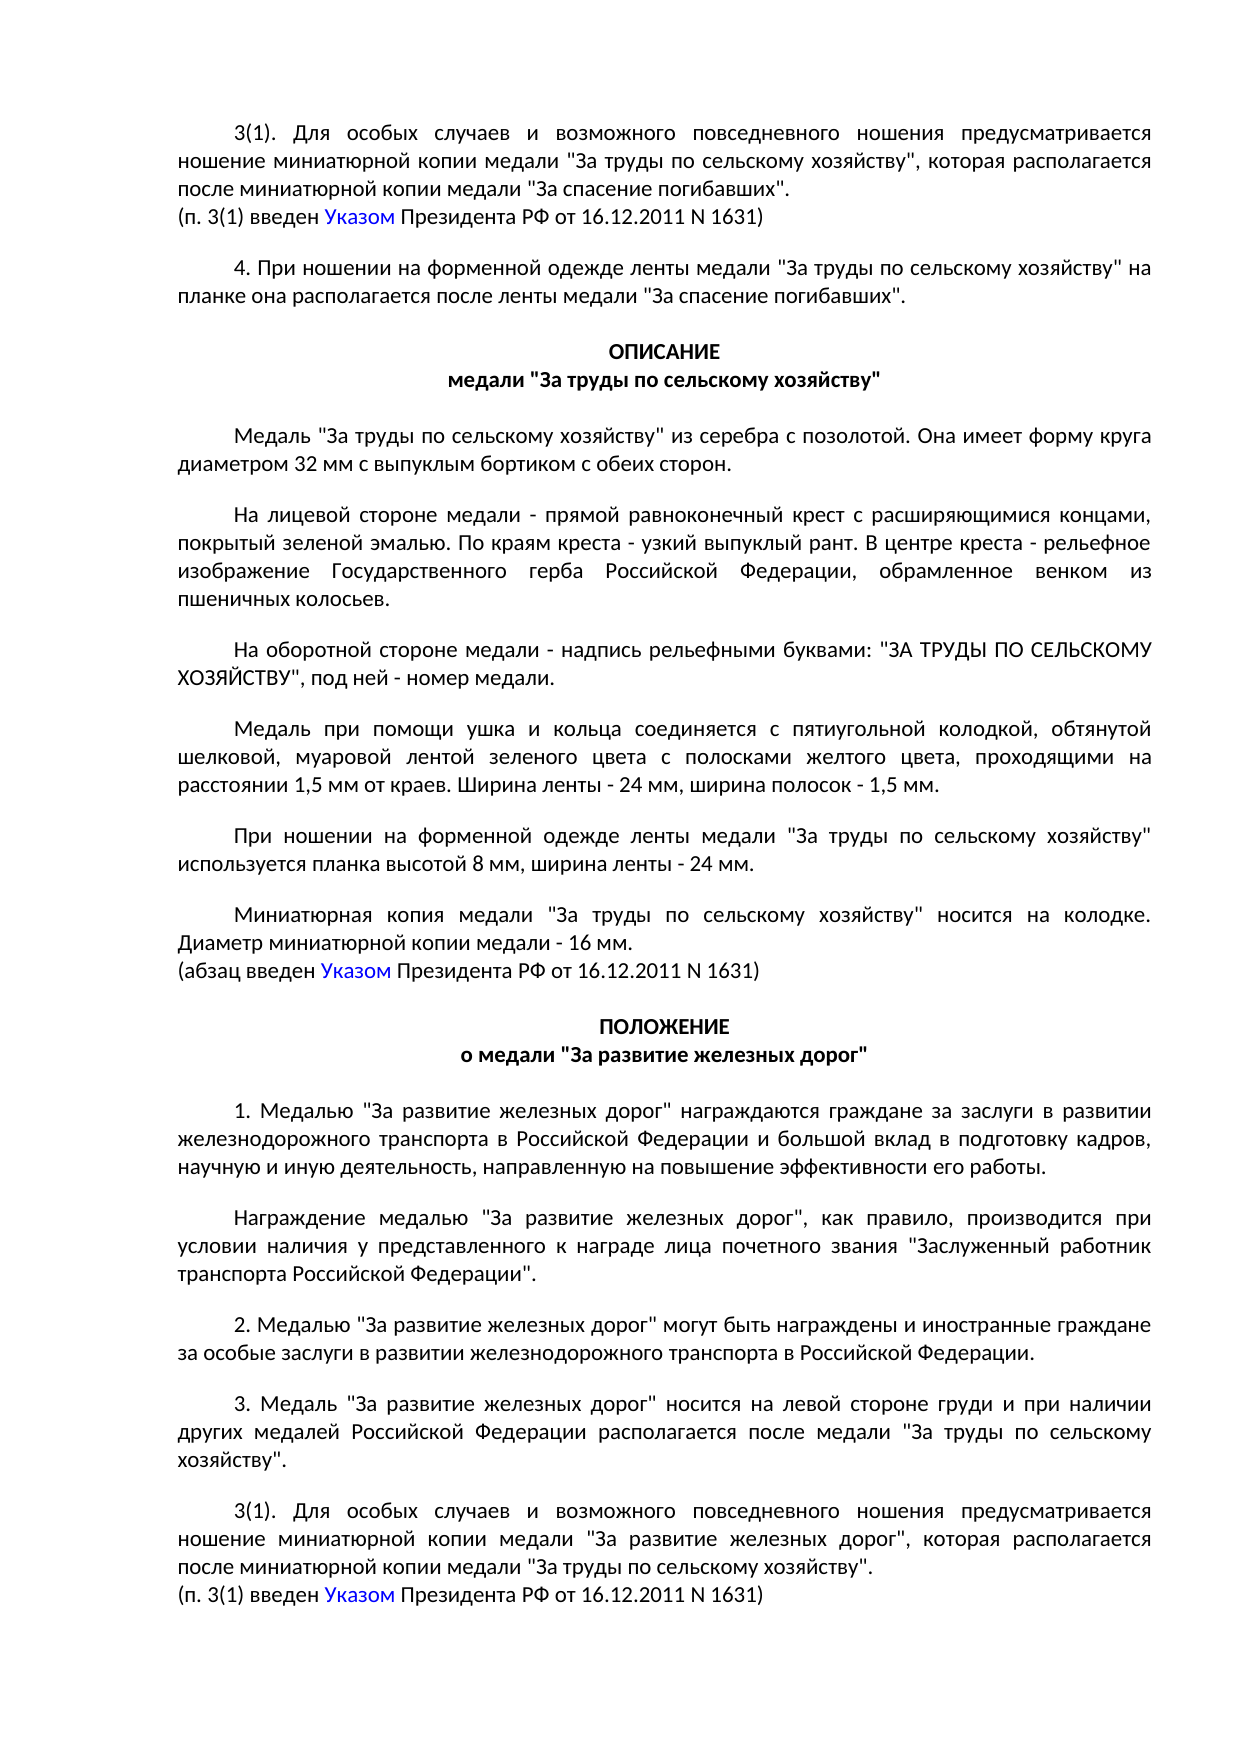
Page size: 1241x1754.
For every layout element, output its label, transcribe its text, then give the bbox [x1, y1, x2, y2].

title медали "За труды по сельскому хозяйству" [177, 365, 1152, 393]
text 1. Медалью "За развитие железных дорог" награждаются граждане за заслуги в развитии железнодорожного транспорта в Российской Федерации и большой вклад в подготовку кадров, научную и иную деятельность, направленную на повышение эффективности его работы. [177, 1096, 1152, 1180]
text Миниатюрная копия медали "За труды по сельскому хозяйству" носится на колодке. Диаметр миниатюрной копии медали - 16 мм. [177, 900, 1152, 956]
text (п. 3(1) введен Указом Президента РФ от 16.12.2011 N 1631) [177, 202, 1152, 230]
title ОПИСАНИЕ [177, 337, 1152, 365]
text (п. 3(1) введен Указом Президента РФ от 16.12.2011 N 1631) [177, 1580, 1152, 1608]
text При ношении на форменной одежде ленты медали "За труды по сельскому хозяйству" используется планка высотой 8 мм, ширина ленты - 24 мм. [177, 821, 1152, 877]
text Медаль при помощи ушка и кольца соединяется с пятиугольной колодкой, обтянутой шелковой, муаровой лентой зеленого цвета с полосками желтого цвета, проходящими на расстоянии 1,5 мм от краев. Ширина ленты - 24 мм, ширина полосок - 1,5 мм. [177, 714, 1152, 798]
text 4. При ношении на форменной одежде ленты медали "За труды по сельскому хозяйству" на планке она располагается после ленты медали "За спасение погибавших". [177, 253, 1152, 309]
text Медаль "За труды по сельскому хозяйству" из серебра с позолотой. Она имеет форму круга диаметром 32 мм с выпуклым бортиком с обеих сторон. [177, 421, 1152, 477]
text Награждение медалью "За развитие железных дорог", как правило, производится при условии наличия у представленного к награде лица почетного звания "Заслуженный работник транспорта Российской Федерации". [177, 1203, 1152, 1287]
title ПОЛОЖЕНИЕ [177, 1012, 1152, 1040]
title о медали "За развитие железных дорог" [177, 1040, 1152, 1068]
text 3(1). Для особых случаев и возможного повседневного ношения предусматривается ношение миниатюрной копии медали "За труды по сельскому хозяйству", которая располагается после миниатюрной копии медали "За спасение погибавших". [177, 118, 1152, 202]
text 3. Медаль "За развитие железных дорог" носится на левой стороне груди и при наличии других медалей Российской Федерации располагается после медали "За труды по сельскому хозяйству". [177, 1389, 1152, 1473]
text На лицевой стороне медали - прямой равноконечный крест с расширяющимися концами, покрытый зеленой эмалью. По краям креста - узкий выпуклый рант. В центре креста - рельефное изображение Государственного герба Российской Федерации, обрамленное венком из пшеничных колосьев. [177, 500, 1152, 612]
text (абзац введен Указом Президента РФ от 16.12.2011 N 1631) [177, 956, 1152, 984]
text 3(1). Для особых случаев и возможного повседневного ношения предусматривается ношение миниатюрной копии медали "За развитие железных дорог", которая располагается после миниатюрной копии медали "За труды по сельскому хозяйству". [177, 1496, 1152, 1580]
text На оборотной стороне медали - надпись рельефными буквами: "ЗА ТРУДЫ ПО СЕЛЬСКОМУ ХОЗЯЙСТВУ", под ней - номер медали. [177, 635, 1152, 691]
text 2. Медалью "За развитие железных дорог" могут быть награждены и иностранные граждане за особые заслуги в развитии железнодорожного транспорта в Российской Федерации. [177, 1310, 1152, 1366]
